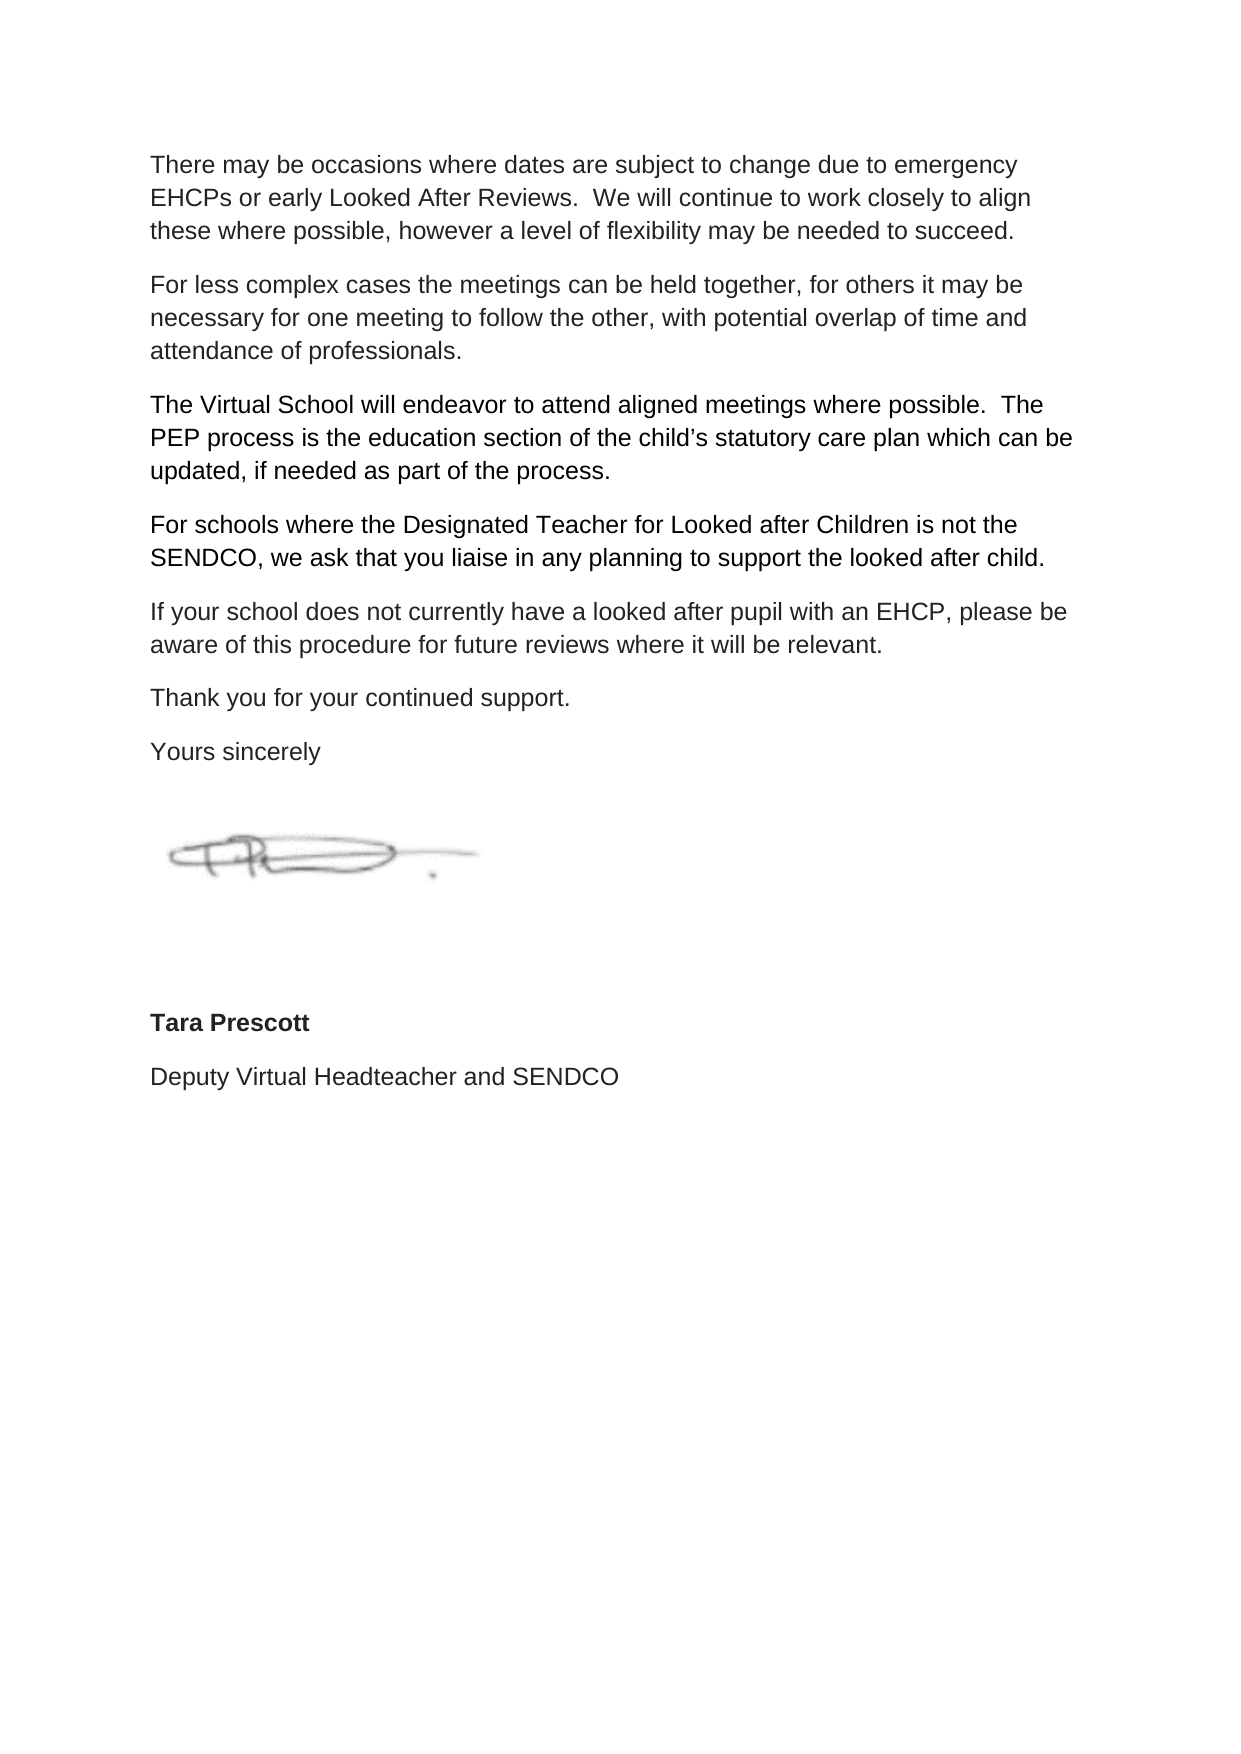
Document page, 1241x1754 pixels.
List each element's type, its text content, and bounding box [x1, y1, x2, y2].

picture [107, 803, 575, 926]
text The Virtual School will endeavor to attend aligned meetings where possible. The PEP process is the education section of the child’s statutory care plan which can be updated, if needed as part of the process. [150, 390, 1090, 484]
text Deputy Virtual Headteacher and SENDCO [150, 1062, 1090, 1091]
text Yours sincerely [150, 737, 1090, 766]
text Thank you for your continued support. [150, 683, 1090, 712]
text For schools where the Designated Teacher for Looked after Children is not the SENDCO, we ask that you liaise in any planning to support the looked after child. [150, 510, 1090, 571]
text There may be occasions where dates are subject to change due to emergency EHCPs or early Looked After Reviews. We will continue to work closely to align these where possible, however a level of flexibility may be needed to succeed. [150, 150, 1090, 245]
text For less complex cases the meetings can be held together, for others it may be necessary for one meeting to follow the other, with potential overlap of time and attendance of professionals. [150, 270, 1090, 365]
text If your school does not currently have a looked after pupil with an EHCP, please be aware of this procedure for future reviews where it will be relevant. [150, 597, 1090, 658]
text Tara Prescott [150, 1008, 1090, 1037]
